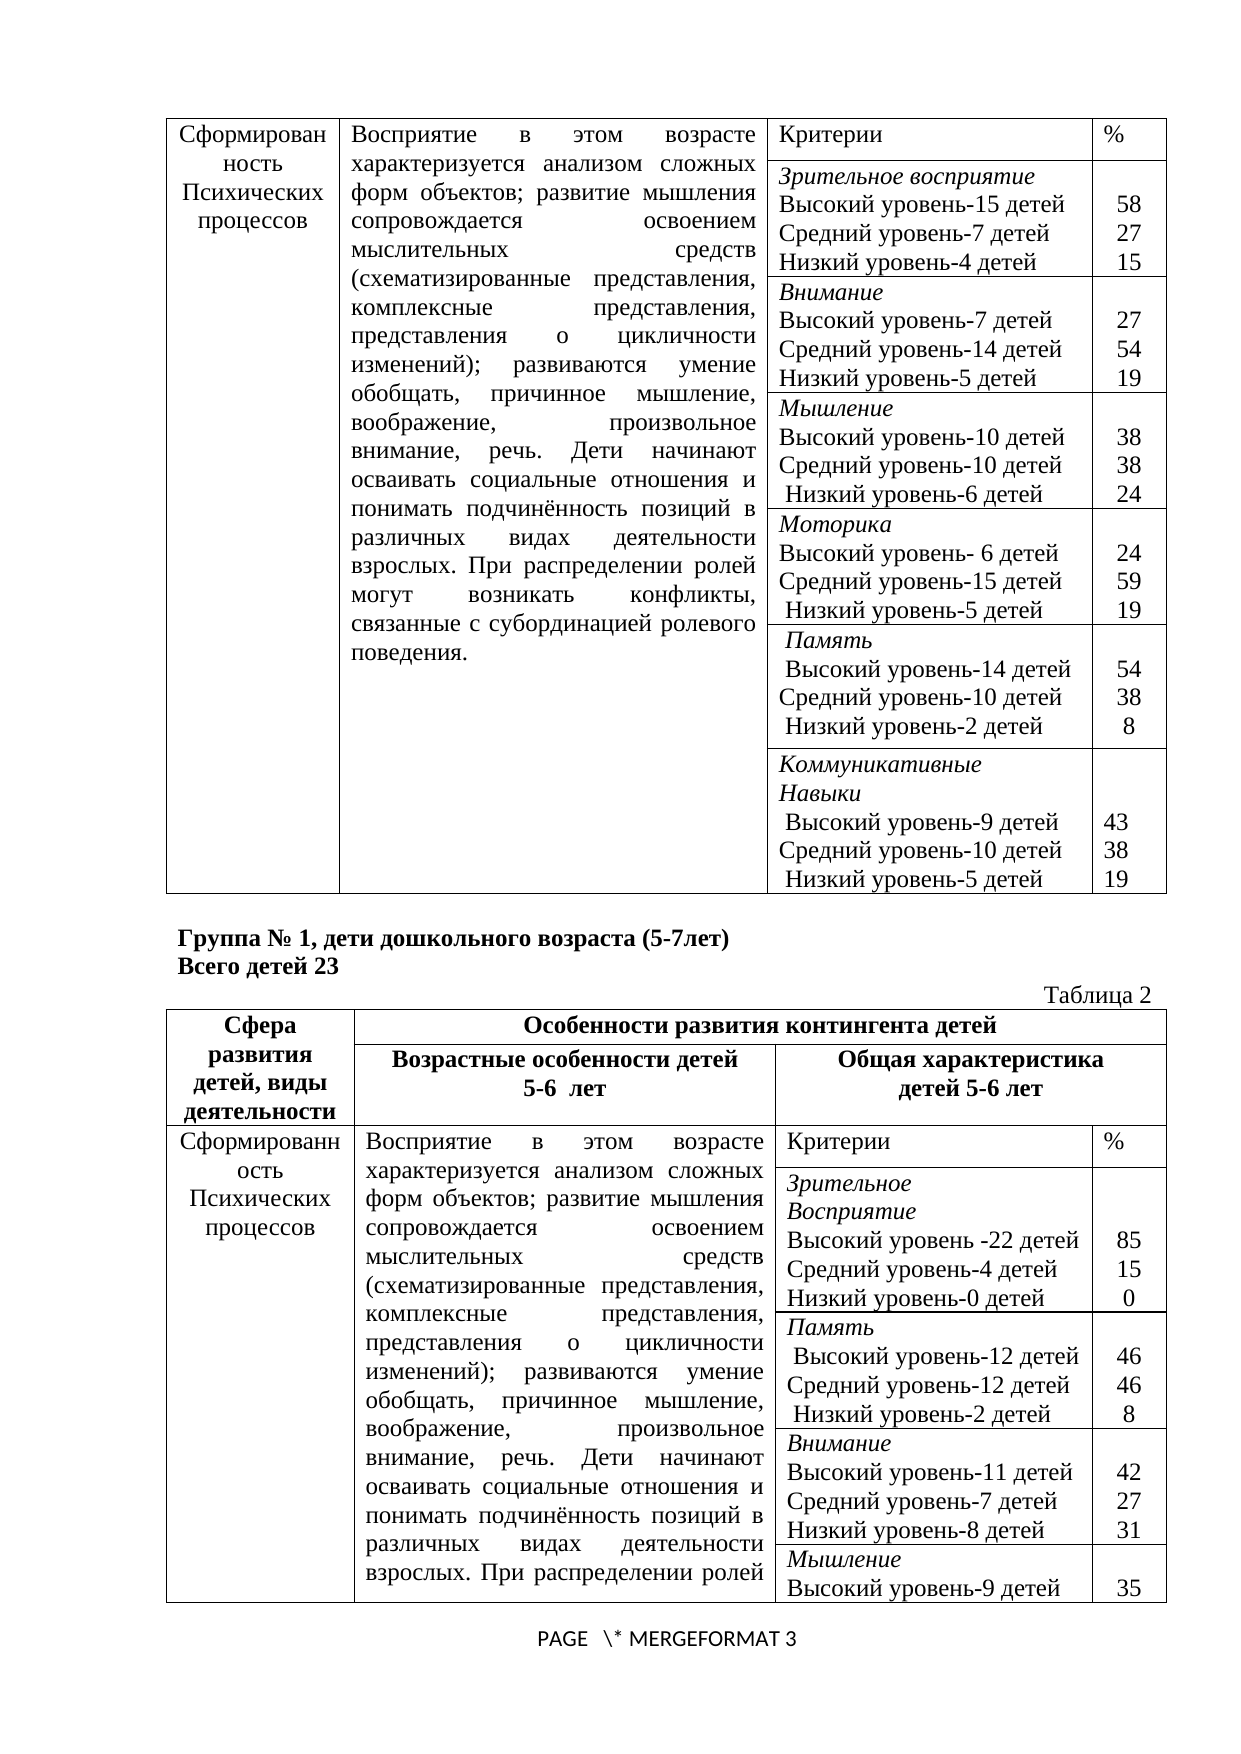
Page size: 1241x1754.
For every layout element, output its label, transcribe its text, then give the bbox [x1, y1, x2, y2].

table_cell 24 59 19 [1093, 509, 1166, 624]
table_cell Критерии [776, 1126, 1092, 1167]
table_cell Зрительное восприятие Высокий уровень-15 детей Средний уровень-7 детей Низкий уровень-4 детей [768, 161, 1092, 276]
text Всего детей 23 [177, 951, 1152, 980]
table_cell 46 46 8 [1093, 1313, 1166, 1427]
table_cell % [1093, 1126, 1166, 1167]
table_cell 85 15 0 [1093, 1168, 1166, 1311]
table_cell 35 31 35 [1093, 1545, 1166, 1602]
table_cell Память Высокий уровень-14 детей Средний уровень-10 детей Низкий уровень-2 детей [768, 625, 1092, 748]
table_cell Возрастные особенности детей 5-6 лет [355, 1045, 775, 1125]
table_cell Восприятие в этом возрасте характеризуется анализом сложных форм объектов; развитие мышления сопровождается освоением мыслительных средств (схематизированные представления, комплексные представления, представления о цикличности изменений); развиваются умение обобщать, причинное мышление, воображение, произвольное внимание, речь. Дети начинают осваивать социальные отношения и понимать подчинённость позиций в различных видах деятельности взрослых. При распределении ролей могут возникать конфликты, связанные с субординацией ролевого поведения. [355, 1126, 775, 1602]
table_header Особенности развития контингента детей [355, 1010, 1166, 1043]
table_cell Внимание Высокий уровень-11 детей Средний уровень-7 детей Низкий уровень-8 детей [776, 1429, 1092, 1543]
text Группа № 1, дети дошкольного возраста (5-7лет) [177, 923, 1152, 951]
table_cell Сформированность Психических процессов [167, 1126, 354, 1602]
table_cell Зрительное Восприятие Высокий уровень -22 детей Средний уровень-4 детей Низкий уровень-0 детей [776, 1168, 1092, 1311]
text Таблица 2 [177, 980, 1152, 1009]
table_cell 27 54 19 [1093, 277, 1166, 392]
table_cell Коммуникативные Навыки Высокий уровень-9 детей Средний уровень-10 детей Низкий уровень-5 детей [768, 749, 1092, 893]
table_cell 43 38 19 [1093, 749, 1166, 893]
table_cell Критерии [768, 119, 1092, 160]
table_cell 38 38 24 [1093, 393, 1166, 508]
table_cell % [1093, 119, 1166, 160]
table_cell Моторика Высокий уровень- 6 детей Средний уровень-15 детей Низкий уровень-5 детей [768, 509, 1092, 624]
table_cell Общая характеристика детей 5-6 лет [776, 1045, 1166, 1125]
table_cell Внимание Высокий уровень-7 детей Средний уровень-14 детей Низкий уровень-5 детей [768, 277, 1092, 392]
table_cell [776, 1545, 1092, 1602]
table_cell 54 38 8 [1093, 625, 1166, 748]
table_cell Память Высокий уровень-12 детей Средний уровень-12 детей Низкий уровень-2 детей [776, 1313, 1092, 1427]
table_cell Мышление Высокий уровень-10 детей Средний уровень-10 детей Низкий уровень-6 детей [768, 393, 1092, 508]
table_cell Сформированность Психических процессов [167, 119, 339, 893]
table_cell Восприятие в этом возрасте характеризуется анализом сложных форм объектов; развитие мышления сопровождается освоением мыслительных средств (схематизированные представления, комплексные представления, представления о цикличности изменений); развиваются умение обобщать, причинное мышление, воображение, произвольное внимание, речь. Дети начинают осваивать социальные отношения и понимать подчинённость позиций в различных видах деятельности взрослых. При распределении ролей могут возникать конфликты, связанные с субординацией ролевого поведения. [340, 119, 767, 893]
table_cell 58 27 15 [1093, 161, 1166, 276]
table_cell 42 27 31 [1093, 1429, 1166, 1543]
table_header Сфера развития детей, виды деятельности [167, 1010, 354, 1125]
